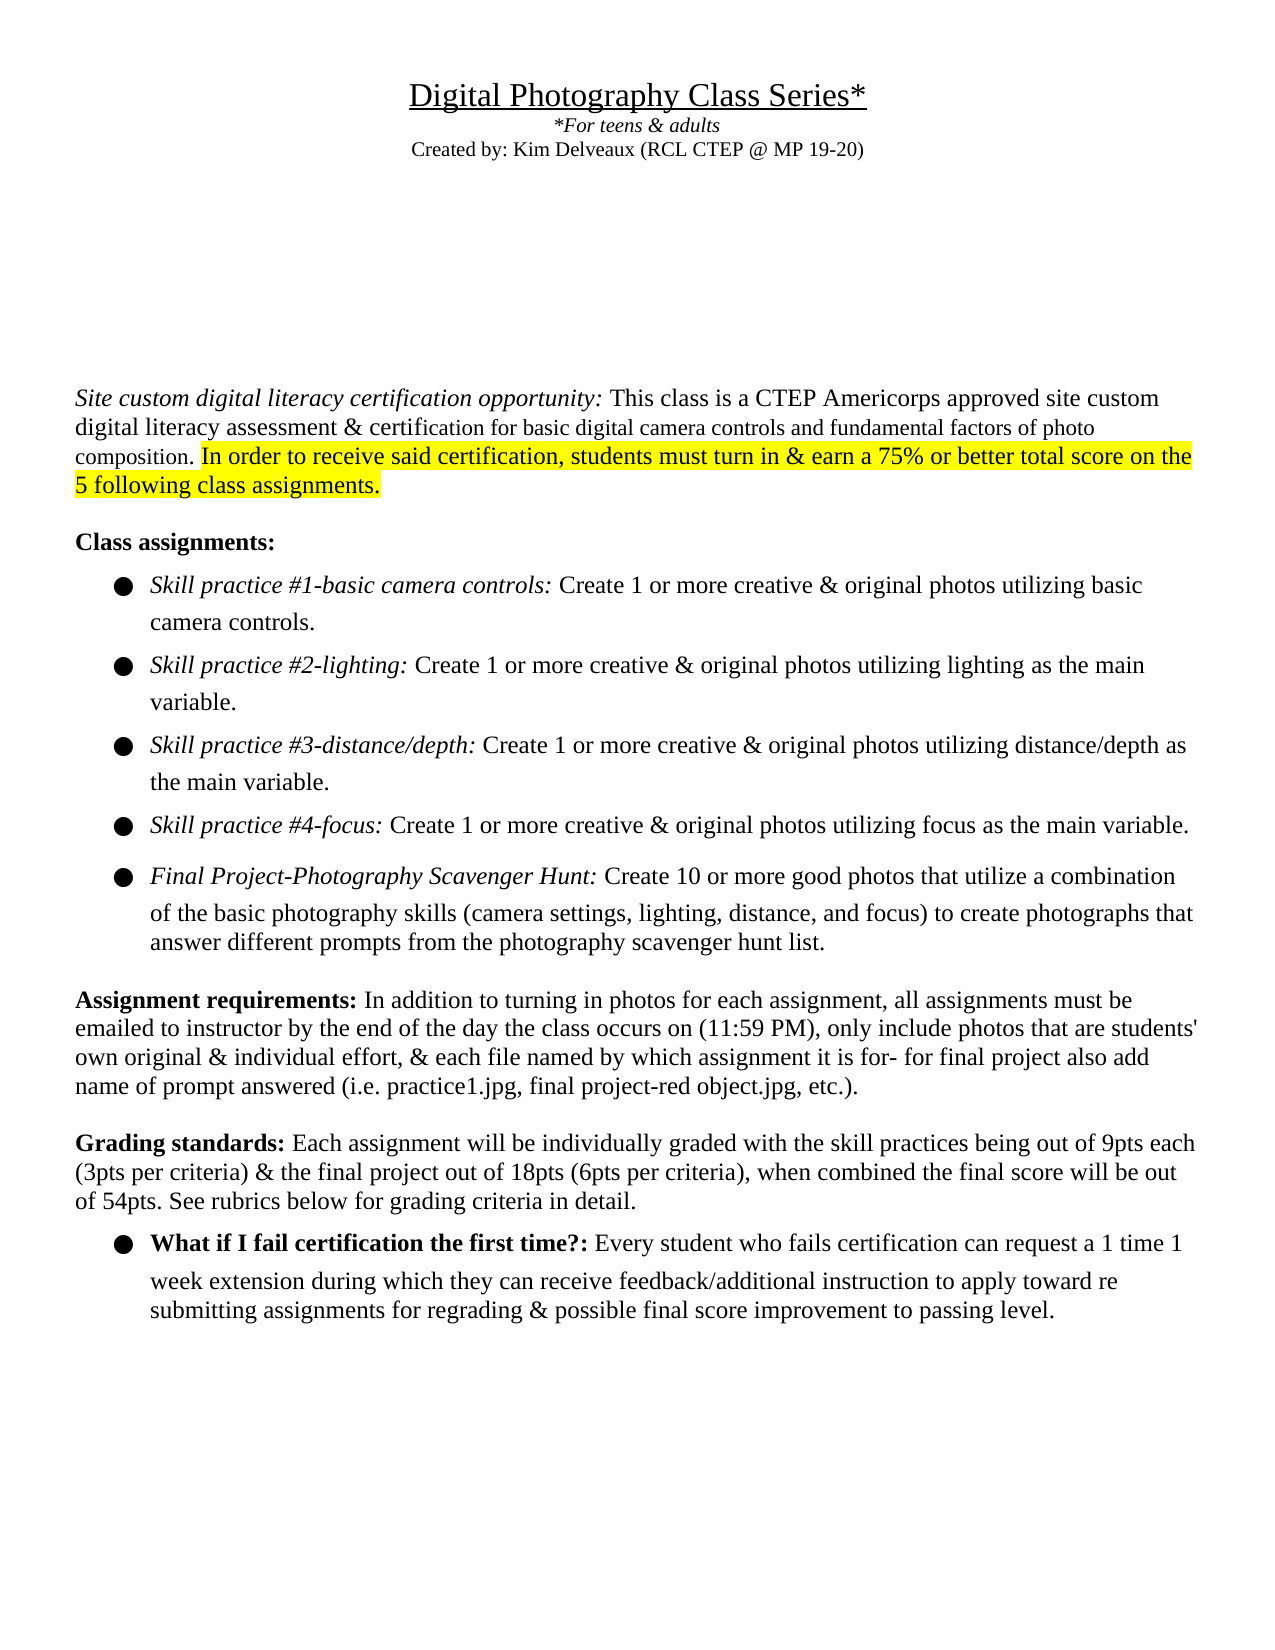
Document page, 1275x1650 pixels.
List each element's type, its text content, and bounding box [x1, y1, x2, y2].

list Skill practice #3-distance/depth: Create 1 or more creative & original photos utilizing distance/depth as the main variable. [112, 716, 1200, 796]
text Grading standards: Each assignment will be individually graded with the skill practices being out of 9pts each (3pts per criteria) & the final project out of 18pts (6pts per criteria), when combined the final score will be out of 54pts. See rubrics below for grading criteria in detail. [75, 1128, 1200, 1215]
text Assignment requirements: In addition to turning in photos for each assignment, all assignments must be emailed to instructor by the end of the day the class occurs on (11:59 PM), only include photos that are students' own original & individual effort, & each file named by which assignment it is for- for final project also add name of prompt answered (i.e. practice1.jpg, final project-red object.jpg, etc.). [75, 985, 1200, 1100]
text Class assignments: [75, 527, 1200, 556]
list Skill practice #1-basic camera controls: Create 1 or more creative & original photos utilizing basic camera controls. [112, 556, 1200, 636]
text Site custom digital literacy certification opportunity: This class is a CTEP Americorps approved site custom digital literacy assessment & certification for basic digital camera controls and fundamental factors of photo composition. In order to receive said certification, students must turn in & earn a 75% or better total score on the 5 following class assignments. [75, 383, 1200, 498]
list Skill practice #4-focus: Create 1 or more creative & original photos utilizing focus as the main variable. [112, 796, 1200, 847]
list Skill practice #2-lighting: Create 1 or more creative & original photos utilizing lighting as the main variable. [112, 636, 1200, 716]
list Final Project-Photography Scavenger Hunt: Create 10 or more good photos that utilize a combination of the basic photography skills (camera settings, lighting, distance, and focus) to create photographs that answer different prompts from the photography scavenger hunt list. [112, 847, 1200, 956]
list What if I fail certification the first time?: Every student who fails certification can request a 1 time 1 week extension during which they can receive feedback/additional instruction to apply toward re submitting assignments for regrading & possible final score improvement to passing level. [112, 1215, 1200, 1323]
